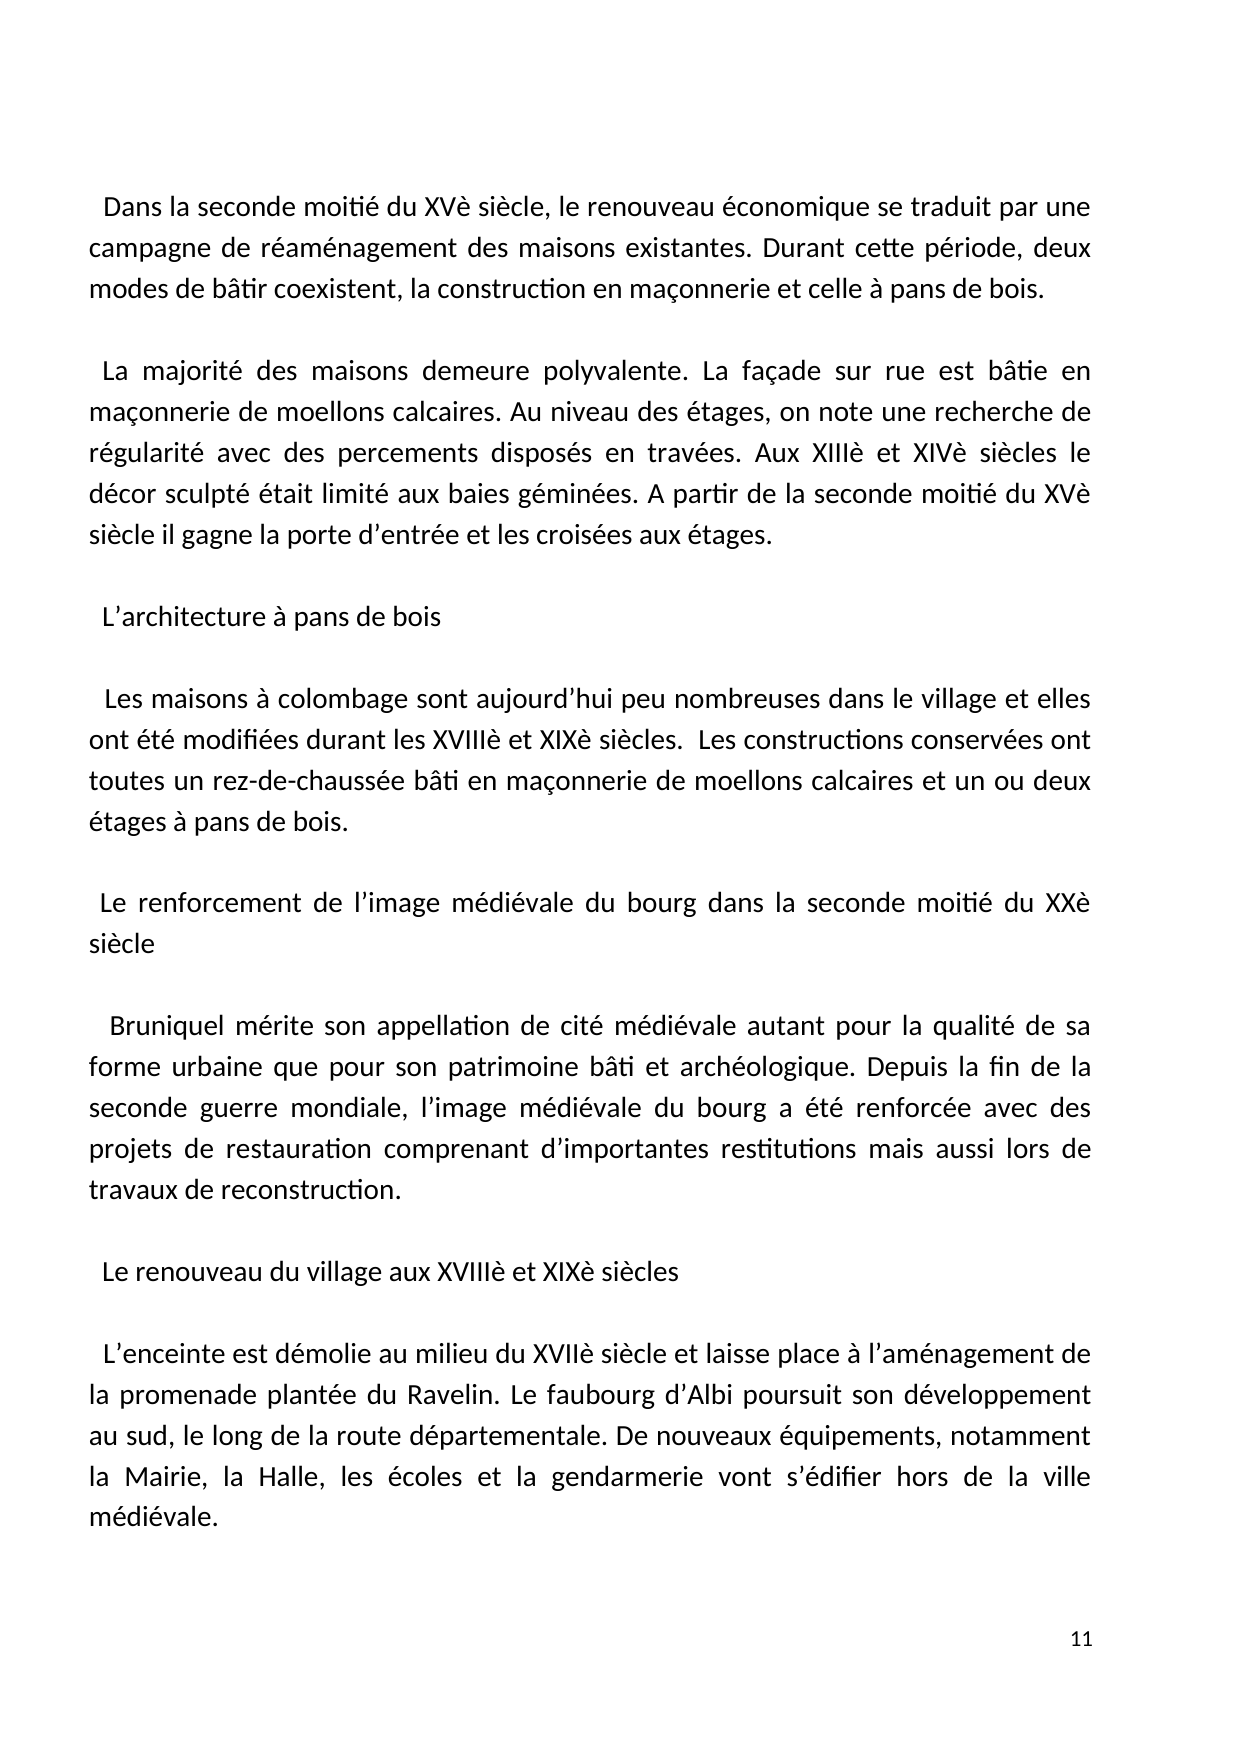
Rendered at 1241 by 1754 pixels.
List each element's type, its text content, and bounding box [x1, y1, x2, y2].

text Bruniquel mérite son appellation de cité médiévale autant pour la qualité de sa forme urbaine que pour son patrimoine bâti et archéologique. Depuis la fin de la seconde guerre mondiale, l’image médiévale du bourg a été renforcée avec des projets de restauration comprenant d’importantes restitutions mais aussi lors de travaux de reconstruction. [89, 1007, 1093, 1207]
text La majorité des maisons demeure polyvalente. La façade sur rue est bâtie en maçonnerie de moellons calcaires. Au niveau des étages, on note une recherche de régularité avec des percements disposés en travées. Aux XIIIè et XIVè siècles le décor sculpté était limité aux baies géminées. A partir de la seconde moitié du XVè siècle il gagne la porte d’entrée et les croisées aux étages. [89, 352, 1093, 552]
text Le renouveau du village aux XVIIIè et XIXè siècles [89, 1253, 1093, 1288]
text L’enceinte est démolie au milieu du XVIIè siècle et laisse place à l’aménagement de la promenade plantée du Ravelin. Le faubourg d’Albi poursuit son développement au sud, le long de la route départementale. De nouveaux équipements, notamment la Mairie, la Halle, les écoles et la gendarmerie vont s’édifier hors de la ville médiévale. [89, 1335, 1093, 1534]
text Le renforcement de l’image médiévale du bourg dans la seconde moitié du XXè siècle [89, 884, 1093, 961]
text Les maisons à colombage sont aujourd’hui peu nombreuses dans le village et elles ont été modifiées durant les XVIIIè et XIXè siècles. Les constructions conservées ont toutes un rez-de-chaussée bâti en maçonnerie de moellons calcaires et un ou deux étages à pans de bois. [89, 680, 1093, 838]
text Dans la seconde moitié du XVè siècle, le renouveau économique se traduit par une campagne de réaménagement des maisons existantes. Durant cette période, deux modes de bâtir coexistent, la construction en maçonnerie et celle à pans de bois. [89, 188, 1093, 306]
text L’architecture à pans de bois [89, 598, 1093, 633]
